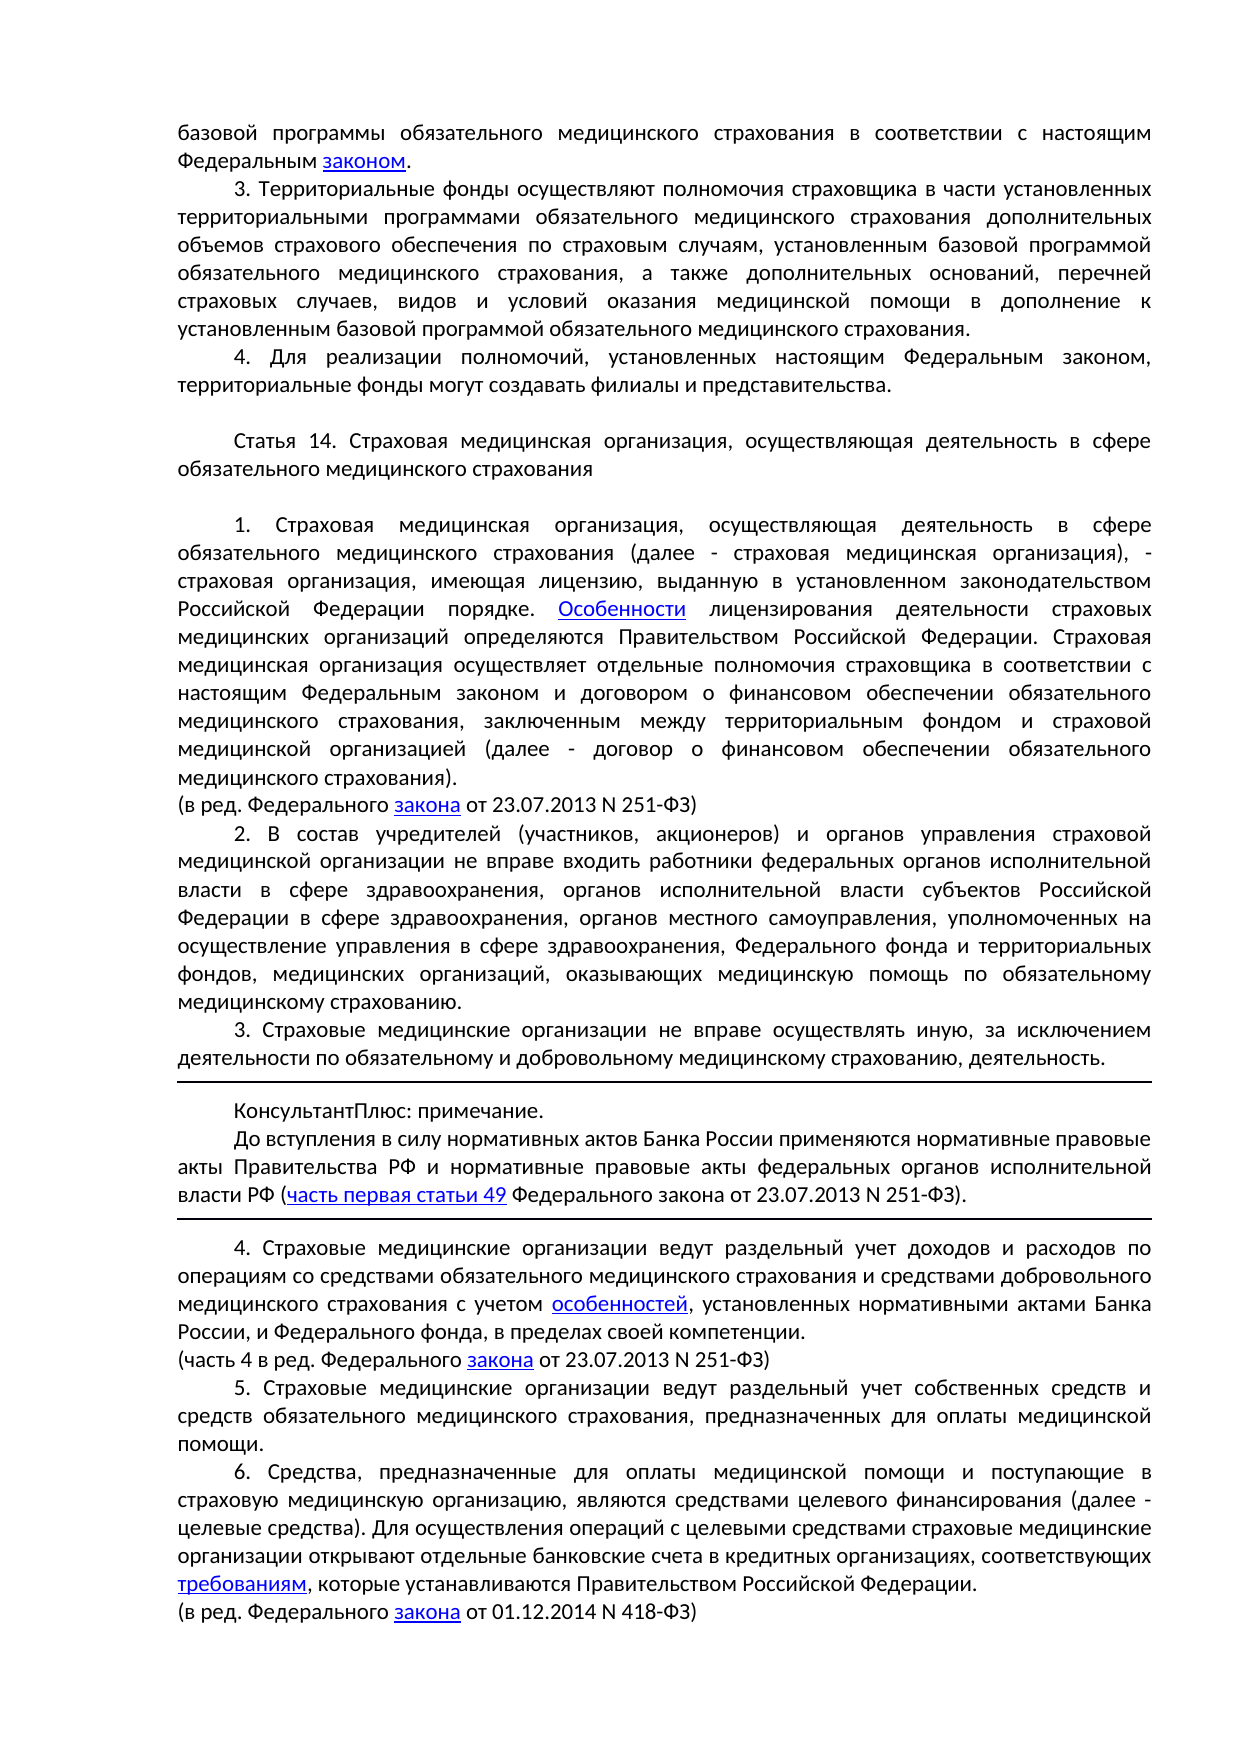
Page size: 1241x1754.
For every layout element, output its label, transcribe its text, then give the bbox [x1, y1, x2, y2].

text (в ред. Федерального закона от 01.12.2014 N 418-ФЗ) [177, 1597, 1152, 1625]
text Статья 14. Страховая медицинская организация, осуществляющая деятельность в сфере обязательного медицинского страхования [177, 426, 1152, 482]
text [177, 118, 1152, 174]
text 3. Территориальные фонды осуществляют полномочия страховщика в части установленных территориальными программами обязательного медицинского страхования дополнительных объемов страхового обеспечения по страховым случаям, установленным базовой программой обязательного медицинского страхования, а также дополнительных оснований, перечней страховых случаев, видов и условий оказания медицинской помощи в дополнение к установленным базовой программой обязательного медицинского страхования. [177, 174, 1152, 342]
text 1. Страховая медицинская организация, осуществляющая деятельность в сфере обязательного медицинского страхования (далее - страховая медицинская организация), - страховая организация, имеющая лицензию, выданную в установленном законодательством Российской Федерации порядке. Особенности лицензирования деятельности страховых медицинских организаций определяются Правительством Российской Федерации. Страховая медицинская организация осуществляет отдельные полномочия страховщика в соответствии с настоящим Федеральным законом и договором о финансовом обеспечении обязательного медицинского страхования, заключенным между территориальным фондом и страховой медицинской организацией (далее - договор о финансовом обеспечении обязательного медицинского страхования). [177, 510, 1152, 791]
text 4. Для реализации полномочий, установленных настоящим Федеральным законом, территориальные фонды могут создавать филиалы и представительства. [177, 342, 1152, 398]
text КонсультантПлюс: примечание. [177, 1096, 1152, 1124]
text 5. Страховые медицинские организации ведут раздельный учет собственных средств и средств обязательного медицинского страхования, предназначенных для оплаты медицинской помощи. [177, 1373, 1152, 1457]
text 3. Страховые медицинские организации не вправе осуществлять иную, за исключением деятельности по обязательному и добровольному медицинскому страхованию, деятельность. [177, 1015, 1152, 1071]
text (в ред. Федерального закона от 23.07.2013 N 251-ФЗ) [177, 791, 1152, 819]
text 4. Страховые медицинские организации ведут раздельный учет доходов и расходов по операциям со средствами обязательного медицинского страхования и средствами добровольного медицинского страхования с учетом особенностей, установленных нормативными актами Банка России, и Федерального фонда, в пределах своей компетенции. [177, 1233, 1152, 1345]
text До вступления в силу нормативных актов Банка России применяются нормативные правовые акты Правительства РФ и нормативные правовые акты федеральных органов исполнительной власти РФ (часть первая статьи 49 Федерального закона от 23.07.2013 N 251-ФЗ). [177, 1124, 1152, 1208]
text 6. Средства, предназначенные для оплаты медицинской помощи и поступающие в страховую медицинскую организацию, являются средствами целевого финансирования (далее - целевые средства). Для осуществления операций с целевыми средствами страховые медицинские организации открывают отдельные банковские счета в кредитных организациях, соответствующих требованиям, которые устанавливаются Правительством Российской Федерации. [177, 1457, 1152, 1597]
text 2. В состав учредителей (участников, акционеров) и органов управления страховой медицинской организации не вправе входить работники федеральных органов исполнительной власти в сфере здравоохранения, органов исполнительной власти субъектов Российской Федерации в сфере здравоохранения, органов местного самоуправления, уполномоченных на осуществление управления в сфере здравоохранения, Федерального фонда и территориальных фондов, медицинских организаций, оказывающих медицинскую помощь по обязательному медицинскому страхованию. [177, 819, 1152, 1015]
text (часть 4 в ред. Федерального закона от 23.07.2013 N 251-ФЗ) [177, 1345, 1152, 1373]
